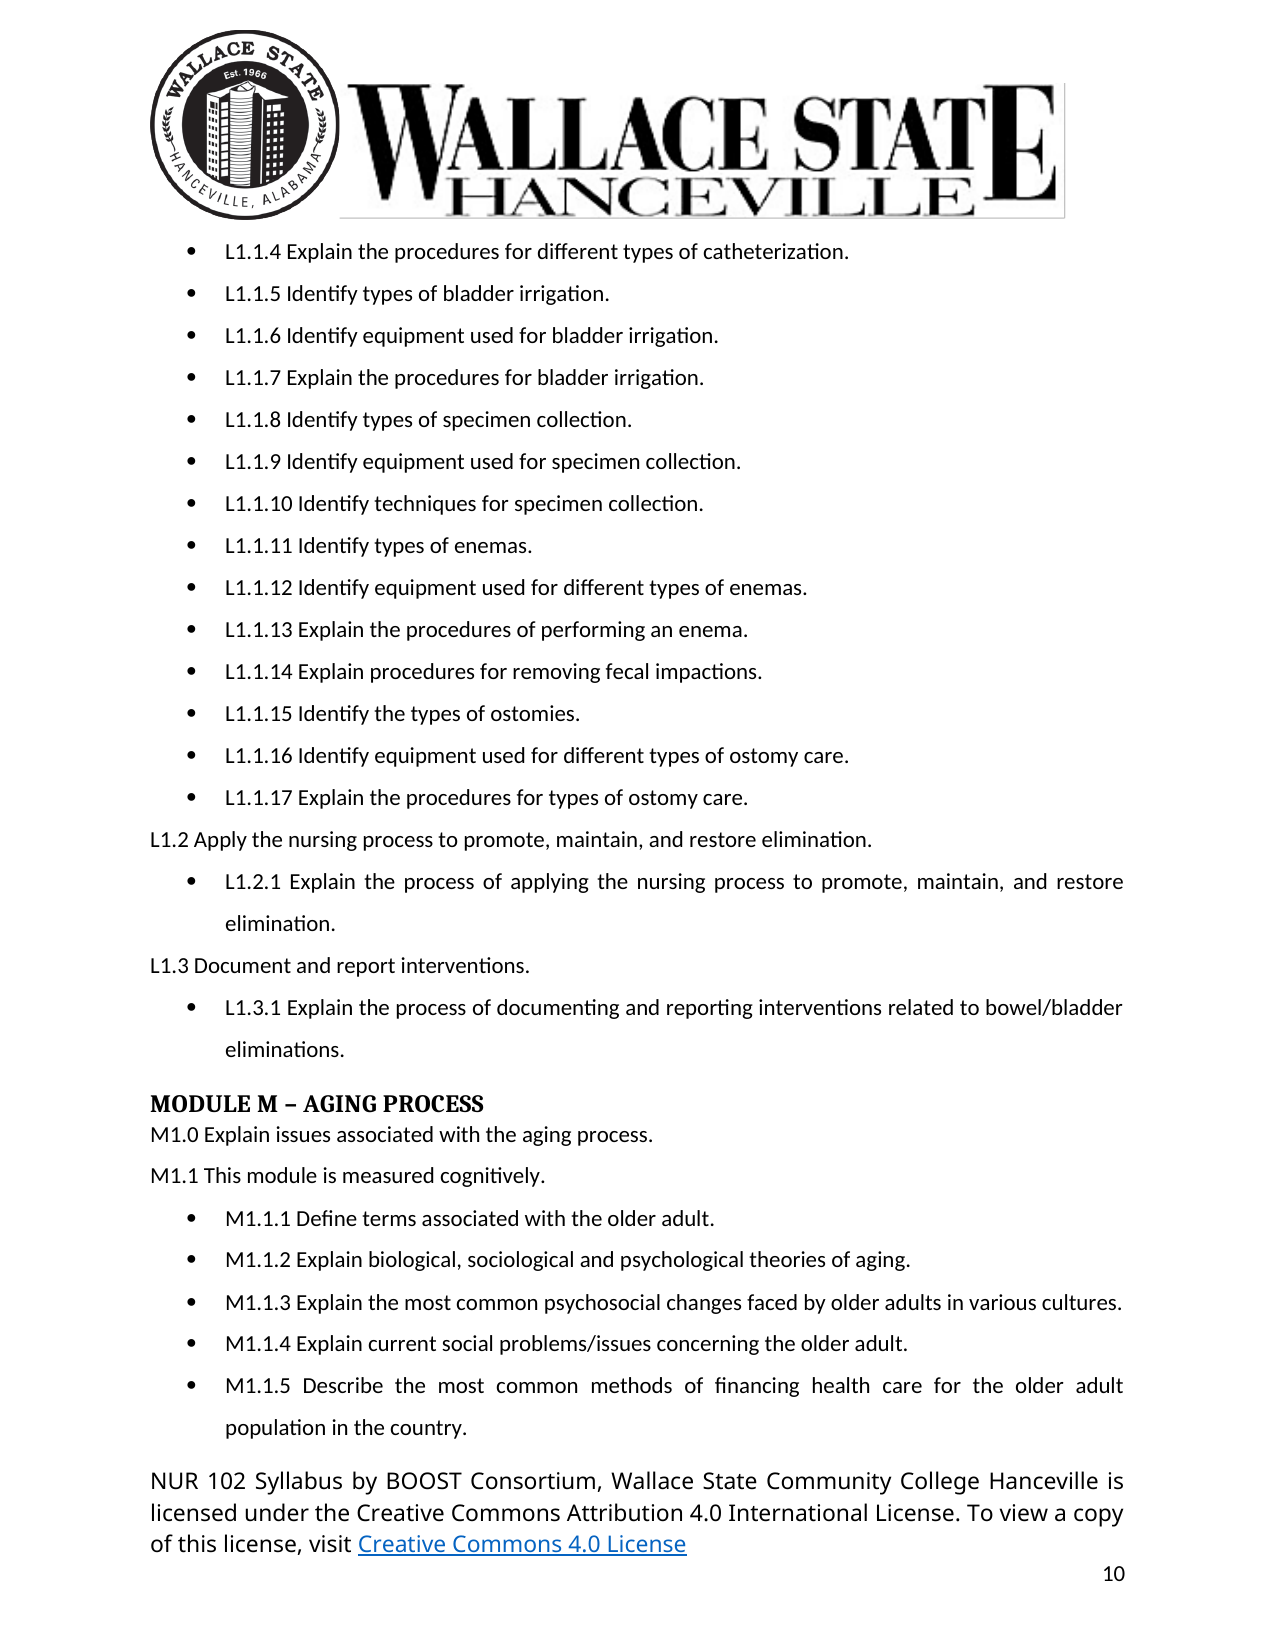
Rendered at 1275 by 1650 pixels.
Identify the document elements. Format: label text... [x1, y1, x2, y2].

list M1.1 This module is measured cognitively. [150, 1162, 1125, 1190]
list L1.1.12 Identify equipment used for different types of enemas. [187, 573, 1125, 601]
list M1.0 Explain issues associated with the aging process. [150, 1120, 1125, 1148]
list L1.1.14 Explain procedures for removing fecal impactions. [187, 657, 1125, 685]
list L1.1.7 Explain the procedures for bladder irrigation. [187, 363, 1125, 391]
list M1.1.5 Describe the most common methods of financing health care for the older adult population in the country. [187, 1372, 1125, 1442]
list M1.1.3 Explain the most common psychosocial changes faced by older adults in various cultures. [187, 1288, 1125, 1316]
subtitle MODULE M – AGING PROCESS [150, 1089, 1125, 1118]
list M1.1.2 Explain biological, sociological and psychological theories of aging. [187, 1246, 1125, 1274]
list L1.3 Document and report interventions. [150, 951, 1125, 979]
list L1.1.8 Identify types of specimen collection. [187, 405, 1125, 433]
list L1.1.11 Identify types of enemas. [187, 531, 1125, 559]
list L1.2 Apply the nursing process to promote, maintain, and restore elimination. [150, 825, 1125, 853]
list L1.1.17 Explain the procedures for types of ostomy care. [187, 783, 1125, 811]
list L1.1.6 Identify equipment used for bladder irrigation. [187, 321, 1125, 349]
list L1.2.1 Explain the process of applying the nursing process to promote, maintain, and restore elimination. [187, 867, 1125, 937]
list L1.1.13 Explain the procedures of performing an enema. [187, 615, 1125, 643]
list M1.1.1 Define terms associated with the older adult. [187, 1204, 1125, 1232]
list L1.1.10 Identify techniques for specimen collection. [187, 489, 1125, 517]
list L1.3.1 Explain the process of documenting and reporting interventions related to bowel/bladder eliminations. [187, 993, 1125, 1063]
list L1.1.5 Identify types of bladder irrigation. [187, 279, 1125, 307]
list L1.1.9 Identify equipment used for specimen collection. [187, 447, 1125, 475]
list L1.1.15 Identify the types of ostomies. [187, 699, 1125, 727]
list M1.1.4 Explain current social problems/issues concerning the older adult. [187, 1329, 1125, 1358]
picture [150, 30, 1067, 220]
list L1.1.16 Identify equipment used for different types of ostomy care. [187, 741, 1125, 769]
list L1.1.4 Explain the procedures for different types of catheterization. [187, 237, 1125, 266]
